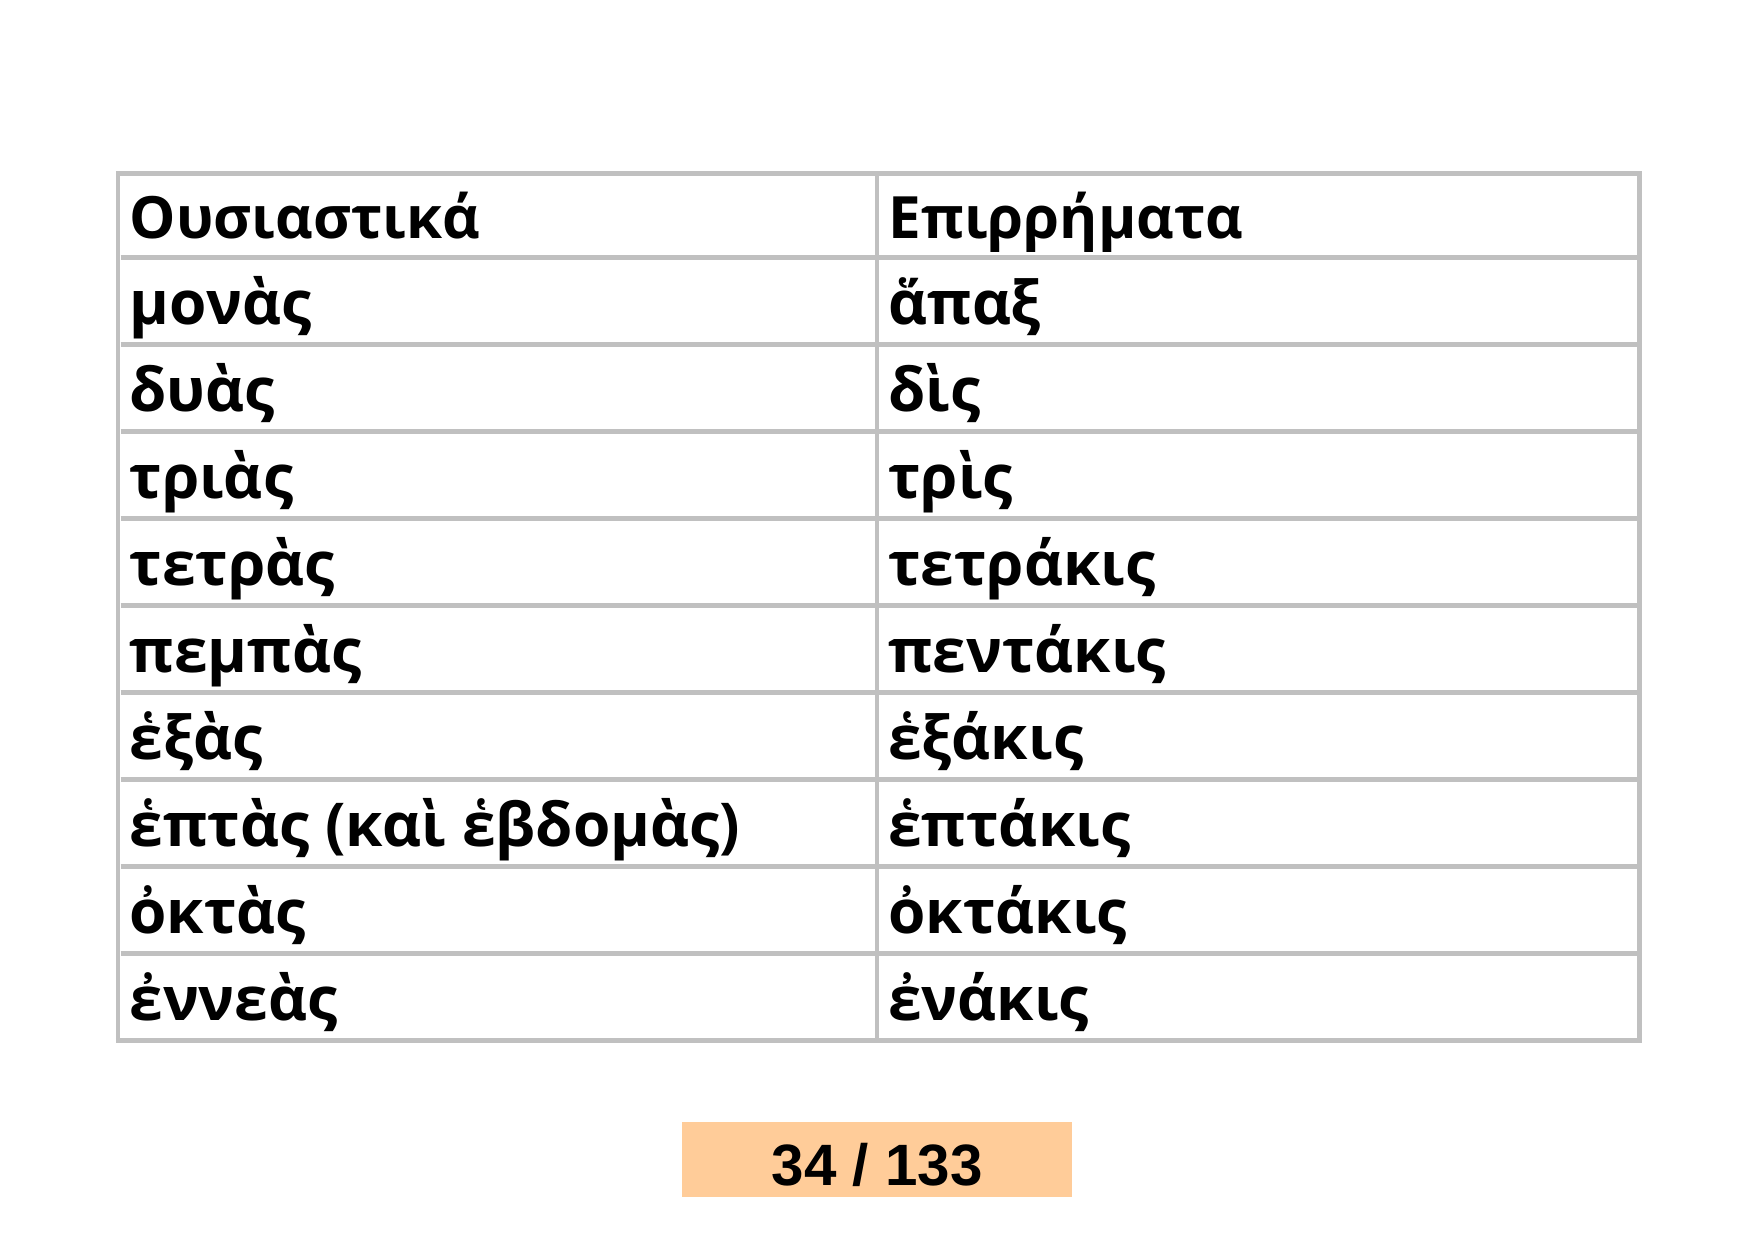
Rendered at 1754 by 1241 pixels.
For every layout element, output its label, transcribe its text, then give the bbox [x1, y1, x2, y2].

table_cell δὶς [879, 347, 1637, 429]
table_cell ἑξάκις [879, 695, 1637, 777]
table_header Επιρρήματα [879, 176, 1637, 255]
table_cell πεμπὰς [120, 604, 875, 690]
table_cell ἅπαξ [879, 260, 1637, 342]
table_cell ἑπτὰς (καὶ ἑβδομὰς) [120, 778, 875, 864]
table_cell πεντάκις [879, 608, 1637, 690]
table_cell τρὶς [879, 434, 1637, 516]
table_cell ἑξὰς [120, 691, 875, 777]
table_cell ἐννεὰς [120, 952, 875, 1038]
table_header Ουσιαστικά [120, 176, 875, 255]
table_cell τετρὰς [120, 517, 875, 603]
table_cell μονὰς [120, 256, 875, 342]
table_cell ὀκτὰς [120, 865, 875, 951]
table_cell ὀκτάκις [879, 869, 1637, 951]
table_cell τριὰς [120, 430, 875, 516]
table_cell τετράκις [879, 521, 1637, 603]
table_cell δυὰς [120, 343, 875, 429]
table_cell ἐνάκις [879, 956, 1637, 1038]
table_cell ἑπτάκις [879, 782, 1637, 864]
